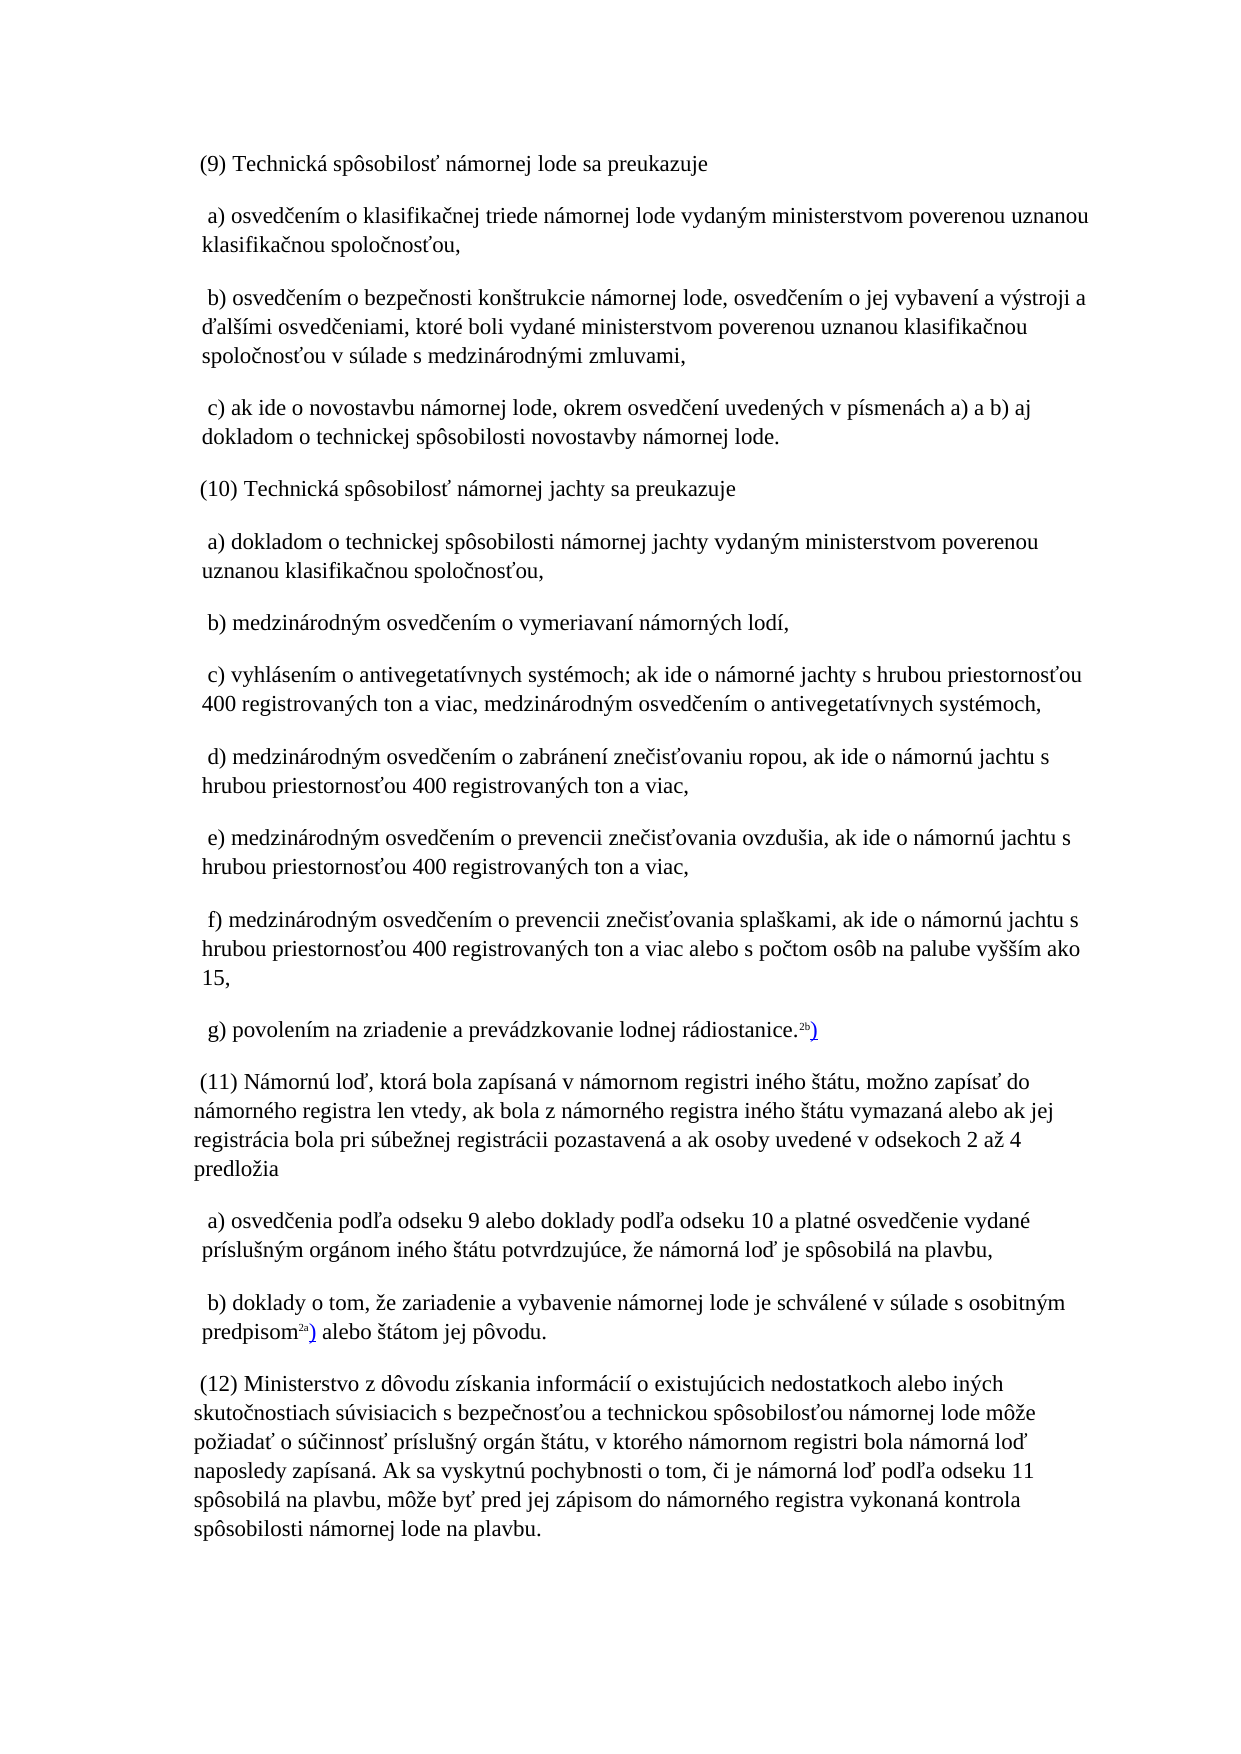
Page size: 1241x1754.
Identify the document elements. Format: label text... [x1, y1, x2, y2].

text a) osvedčením o klasifikačnej triede námornej lode vydaným ministerstvom poverenou uznanou klasifikačnou spoločnosťou, [202, 202, 1090, 258]
text e) medzinárodným osvedčením o prevencii znečisťovania ovzdušia, ak ide o námornú jachtu s hrubou priestornosťou 400 registrovaných ton a viac, [202, 824, 1090, 879]
text f) medzinárodným osvedčením o prevencii znečisťovania splaškami, ak ide o námornú jachtu s hrubou priestornosťou 400 registrovaných ton a viac alebo s počtom osôb na palube vyšším ako 15, [202, 906, 1090, 990]
text a) osvedčenia podľa odseku 9 alebo doklady podľa odseku 10 a platné osvedčenie vydané príslušným orgánom iného štátu potvrdzujúce, že námorná loď je spôsobilá na plavbu, [202, 1208, 1090, 1263]
text (12) Ministerstvo z dôvodu získania informácií o existujúcich nedostatkoch alebo iných skutočnostiach súvisiacich s bezpečnosťou a technickou spôsobilosťou námornej lode môže požiadať o súčinnosť príslušný orgán štátu, v ktorého námornom registri bola námorná loď naposledy zapísaná. Ak sa vyskytnú pochybnosti o tom, či je námorná loď podľa odseku 11 spôsobilá na plavbu, môže byť pred jej zápisom do námorného registra vykonaná kontrola spôsobilosti námornej lode na plavbu. [194, 1370, 1090, 1541]
text d) medzinárodným osvedčením o zabránení znečisťovaniu ropou, ak ide o námornú jachtu s hrubou priestornosťou 400 registrovaných ton a viac, [202, 743, 1090, 798]
text a) dokladom o technickej spôsobilosti námornej jachty vydaným ministerstvom poverenou uznanou klasifikačnou spoločnosťou, [202, 528, 1090, 583]
text (11) Námornú loď, ktorá bola zapísaná v námornom registri iného štátu, možno zapísať do námorného registra len vtedy, ak bola z námorného registra iného štátu vymazaná alebo ak jej registrácia bola pri súbežnej registrácii pozastavená a ak osoby uvedené v odsekoch 2 až 4 predložia [194, 1068, 1090, 1182]
text g) povolením na zriadenie a prevádzkovanie lodnej rádiostanice.2b) [202, 1016, 1090, 1042]
text c) vyhlásením o antivegetatívnych systémoch; ak ide o námorné jachty s hrubou priestornosťou 400 registrovaných ton a viac, medzinárodným osvedčením o antivegetatívnych systémoch, [202, 662, 1090, 717]
text b) doklady o tom, že zariadenie a vybavenie námornej lode je schválené v súlade s osobitným predpisom2a) alebo štátom jej pôvodu. [202, 1289, 1090, 1344]
text b) osvedčením o bezpečnosti konštrukcie námornej lode, osvedčením o jej vybavení a výstroji a ďalšími osvedčeniami, ktoré boli vydané ministerstvom poverenou uznanou klasifikačnou spoločnosťou v súlade s medzinárodnými zmluvami, [202, 284, 1090, 368]
text (10) Technická spôsobilosť námornej jachty sa preukazuje [194, 475, 1090, 502]
text (9) Technická spôsobilosť námornej lode sa preukazuje [194, 150, 1090, 176]
text c) ak ide o novostavbu námornej lode, okrem osvedčení uvedených v písmenách a) a b) aj dokladom o technickej spôsobilosti novostavby námornej lode. [202, 394, 1090, 449]
text b) medzinárodným osvedčením o vymeriavaní námorných lodí, [202, 609, 1090, 636]
